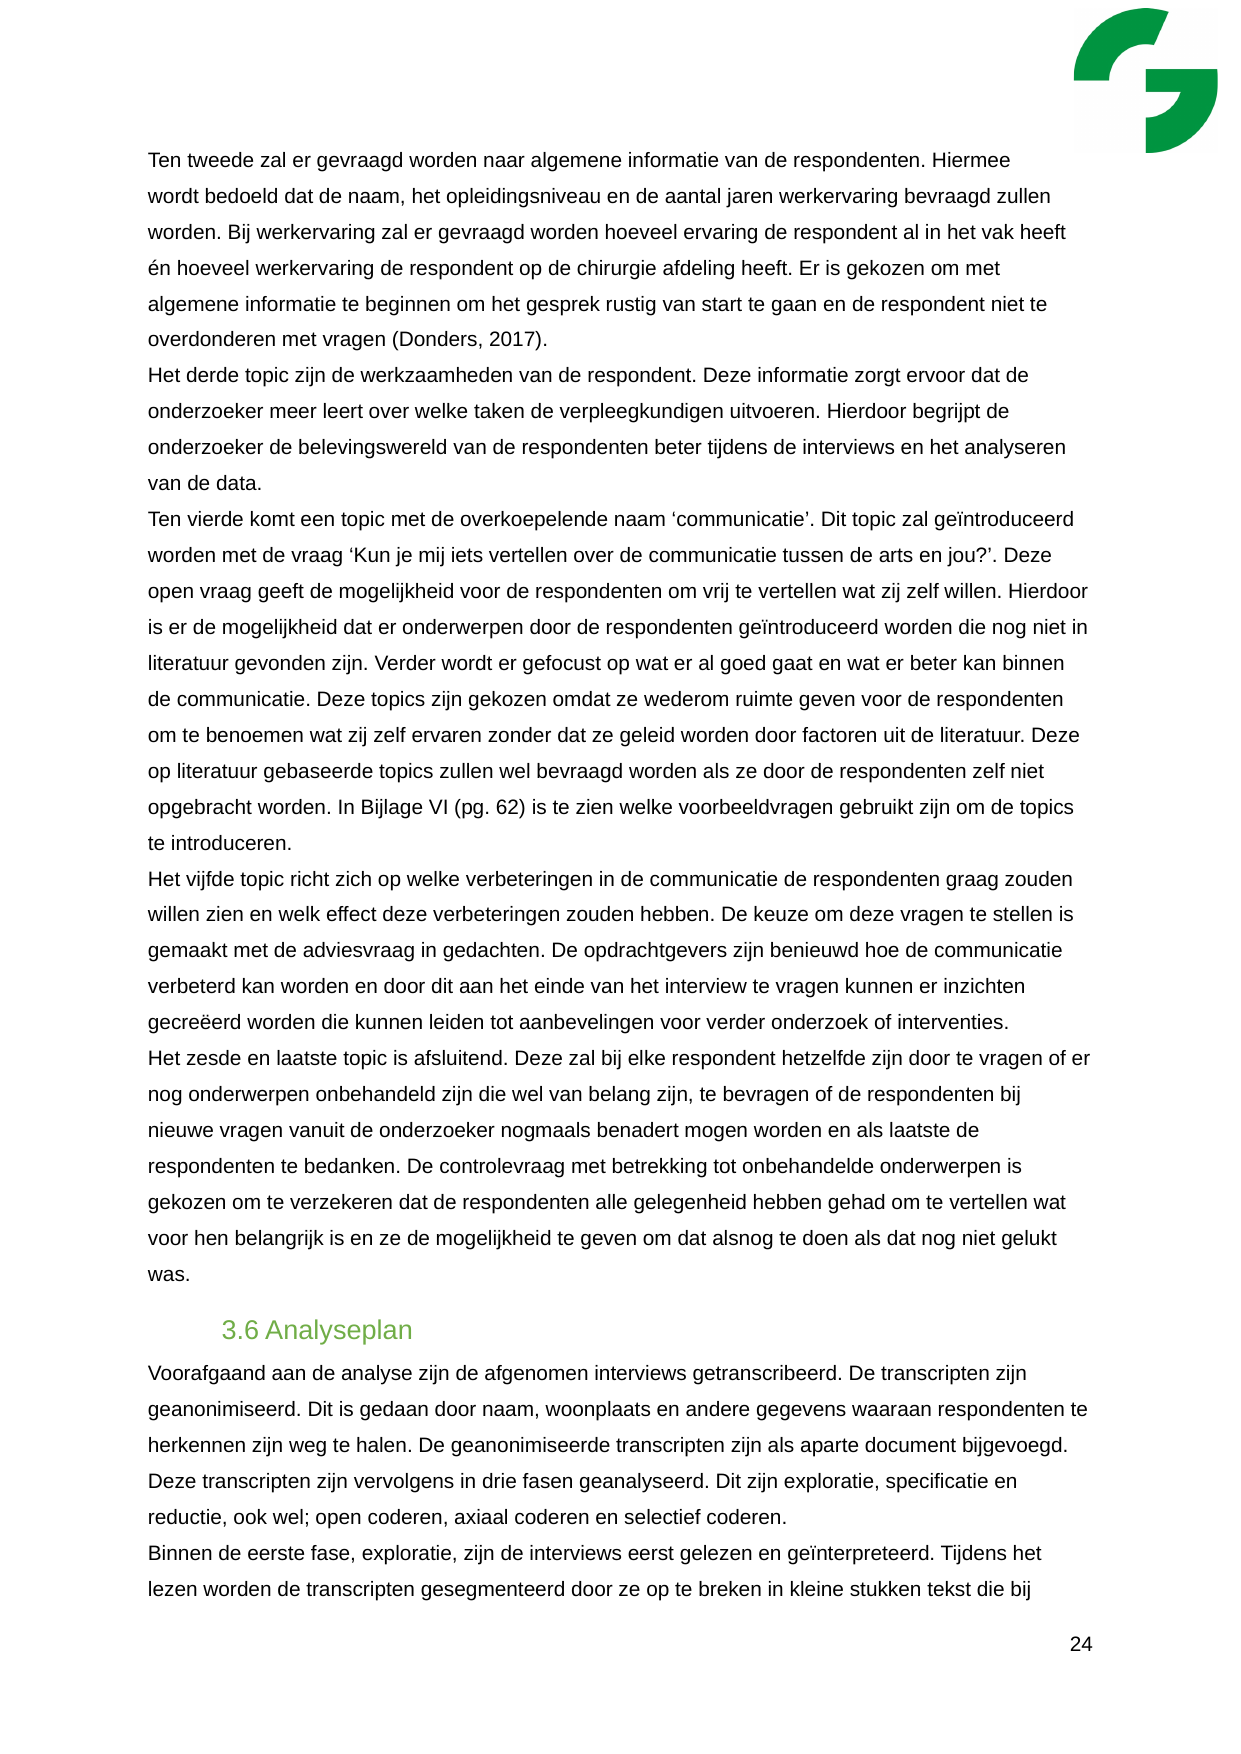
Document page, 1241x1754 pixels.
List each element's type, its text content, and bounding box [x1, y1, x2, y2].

picture [1073, 8, 1218, 153]
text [148, 1361, 1093, 1601]
subtitle 3.6 Analyseplan [148, 1314, 1093, 1346]
text Ten tweede zal er gevraagd worden naar algemene informatie van de respondenten. Hiermee wordt bedoeld dat de naam, het opleidingsniveau en de aantal jaren werkervaring bevraagd zullen worden. Bij werkervaring zal er gevraagd worden hoeveel ervaring de respondent al in het vak heeft én hoeveel werkervaring de respondent op de chirurgie afdeling heeft. Er is gekozen om met algemene informatie te beginnen om het gesprek rustig van start te gaan en de respondent niet te overdonderen met vragen (Donders, 2017). Het derde topic zijn de werkzaamheden van de respondent. Deze informatie zorgt ervoor dat de onderzoeker meer leert over welke taken de verpleegkundigen uitvoeren. Hierdoor begrijpt de onderzoeker de belevingswereld van de respondenten beter tijdens de interviews en het analyseren van de data. Ten vierde komt een topic met de overkoepelende naam ‘communicatie’. Dit topic zal geïntroduceerd worden met de vraag ‘Kun je mij iets vertellen over de communicatie tussen de arts en jou?’. Deze open vraag geeft de mogelijkheid voor de respondenten om vrij te vertellen wat zij zelf willen. Hierdoor is er de mogelijkheid dat er onderwerpen door de respondenten geïntroduceerd worden die nog niet in literatuur gevonden zijn. Verder wordt er gefocust op wat er al goed gaat en wat er beter kan binnen de communicatie. Deze topics zijn gekozen omdat ze wederom ruimte geven voor de respondenten om te benoemen wat zij zelf ervaren zonder dat ze geleid worden door factoren uit de literatuur. Deze op literatuur gebaseerde topics zullen wel bevraagd worden als ze door de respondenten zelf niet opgebracht worden. In Bijlage VI (pg. 62) is te zien welke voorbeeldvragen gebruikt zijn om de topics te introduceren. Het vijfde topic richt zich op welke verbeteringen in de communicatie de respondenten graag zouden willen zien en welk effect deze verbeteringen zouden hebben. De keuze om deze vragen te stellen is gemaakt met de adviesvraag in gedachten. De opdrachtgevers zijn benieuwd hoe de communicatie verbeterd kan worden en door dit aan het einde van het interview te vragen kunnen er inzichten gecreëerd worden die kunnen leiden tot aanbevelingen voor verder onderzoek of interventies. Het zesde en laatste topic is afsluitend. Deze zal bij elke respondent hetzelfde zijn door te vragen of er nog onderwerpen onbehandeld zijn die wel van belang zijn, te bevragen of de respondenten bij nieuwe vragen vanuit de onderzoeker nogmaals benadert mogen worden en als laatste de respondenten te bedanken. De controlevraag met betrekking tot onbehandelde onderwerpen is gekozen om te verzekeren dat de respondenten alle gelegenheid hebben gehad om te vertellen wat voor hen belangrijk is en ze de mogelijkheid te geven om dat alsnog te doen als dat nog niet gelukt was. [148, 148, 1093, 1286]
